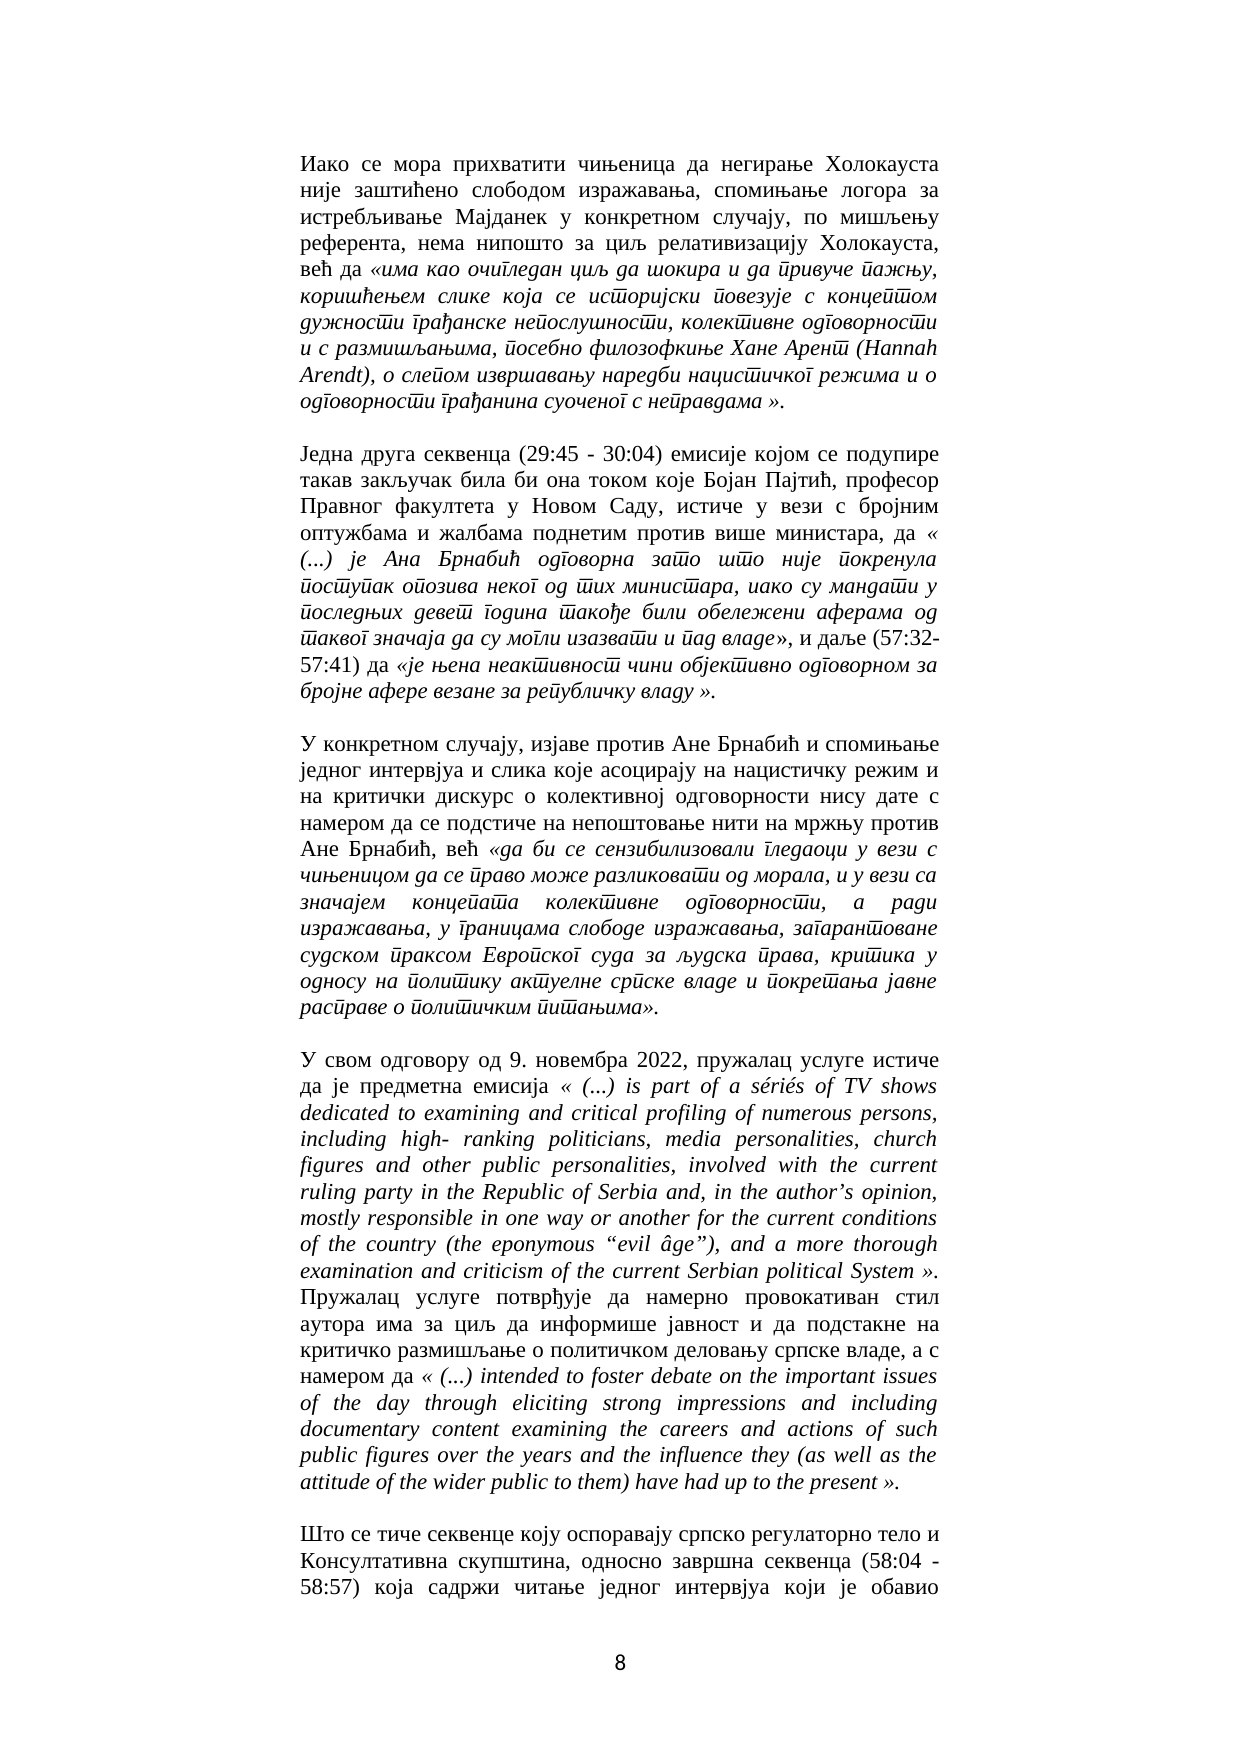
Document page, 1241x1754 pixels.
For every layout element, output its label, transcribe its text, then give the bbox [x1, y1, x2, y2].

text Једна друга секвенца (29:45 - 30:04) емисије којом се подупире такав закључак била би она током које Бојан Пајтић, професор Правног факултета у Новом Саду, истиче у вези с бројним оптужбама и жалбама поднетим против више министара, да « (...) је Ана Брнабић одговорна зато што није покренула поступак опозива неког од тих министара, иако су мандати у последњих девет година такође били обележени аферама од таквог значаја да су могли изазвати и пад владе», и даље (57:32-57:41) да «је њена неактивност чини објективно одговорном за бројне афере везане за републичку владу ». [300, 440, 940, 703]
text У конкретном случају, изјаве против Ане Брнабић и спомињање једног интервјуа и слика које асоцирају на нацистичку режим и на критички дискурс о колективној одговорности нису дате с намером да се подстиче на непоштовање нити на мржњу против Ане Брнабић, већ «да би се сензибилизовали гледаоци у вези с чињеницом да се право може разликовати од морала, и у вези са значајем концепата колективне одговорности, а ради изражавања, у границама слободе изражавања, загарантоване судском праксом Европског суда за људска права, критика у односу на политику актуелне српске владе и покретања јавне расправе о политичким питањима». [300, 730, 940, 1020]
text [300, 1520, 940, 1599]
text У свом одговору од 9. новембра 2022, пружалац услуге истиче да је предметна емисија « (...) is part of a sériés of TV shows dedicated to examining and critical profiling of numerous persons, including high- ranking politicians, media personalities, church figures and other public personalities, involved with the current ruling party in the Republic of Serbia and, in the author’s opinion, mostly responsible in one way or another for the current conditions of the country (the eponymous “evil âge”), and a more thorough examination and criticism of the current Serbian political System ». Пружалац услуге потврђује да намерно провокативан стил аутора има за циљ да информише јавност и да подстакне на критичко размишљање о политичком деловању српске владе, а с намером да « (...) intended to foster debate on the important issues of the day through eliciting strong impressions and including documentary content examining the careers and actions of such public figures over the years and the influence they (as well as the attitude of the wider public to them) hаve had up to the prеsent ». [300, 1046, 940, 1494]
text Иако се мора прихватити чињеница да негирање Холокауста није заштићено слободом изражавања, спомињање логора за истребљивање Мајданек у конкретном случају, по мишљењу референта, нема нипошто за циљ релативизацију Холокауста, већ да «има као очигледан циљ да шокира и да привуче пажњу, коришћењем слике која се историјски повезује с концептом дужности грађанске непослушности, колективне одговорности и с размишљањима, посебно филозофкиње Хане Арент (Hannah Arendt), о слепом извршавању наредби нацистичког режима и о одговорности грађанина суоченог с неправдама ». [300, 150, 940, 413]
